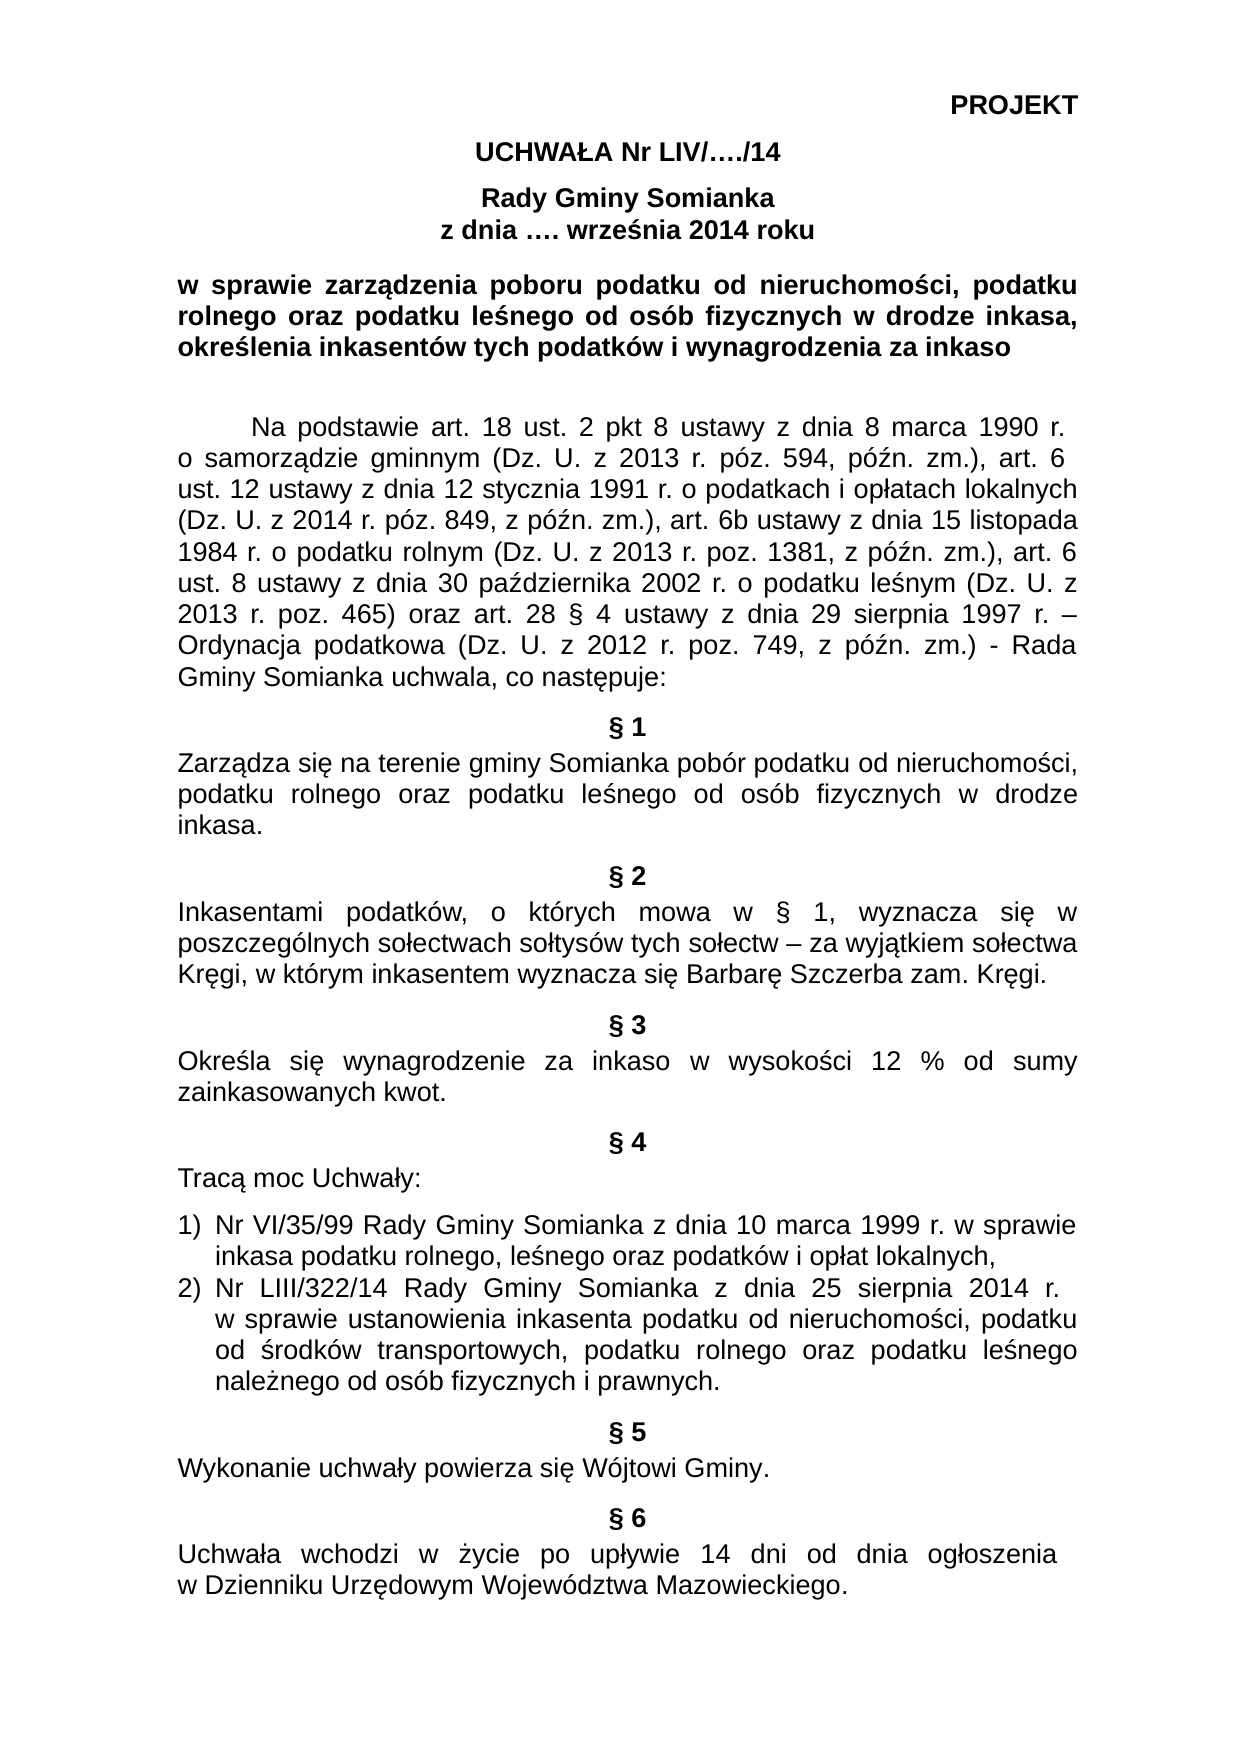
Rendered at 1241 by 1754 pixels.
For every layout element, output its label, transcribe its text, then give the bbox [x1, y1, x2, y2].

text PROJEKT [177, 89, 1078, 120]
text § 5 [177, 1416, 1078, 1447]
text Na podstawie art. 18 ust. 2 pkt 8 ustawy z dnia 8 marca 1990 r. o samorządzie gminnym (Dz. U. z 2013 r. póz. 594, późn. zm.), art. 6 ust. 12 ustawy z dnia 12 stycznia 1991 r. o podatkach i opłatach lokalnych (Dz. U. z 2014 r. póz. 849, z późn. zm.), art. 6b ustawy z dnia 15 listopada 1984 r. o podatku rolnym (Dz. U. z 2013 r. poz. 1381, z późn. zm.), art. 6 ust. 8 ustawy z dnia 30 października 2002 r. o podatku leśnym (Dz. U. z 2013 r. poz. 465) oraz art. 28 § 4 ustawy z dnia 29 sierpnia 1997 r. – Ordynacja podatkowa (Dz. U. z 2012 r. poz. 749, z późn. zm.) - Rada Gminy Somianka uchwala, co następuje: [177, 411, 1078, 692]
text Określa się wynagrodzenie za inkaso w wysokości 12 % od sumy zainkasowanych kwot. [177, 1044, 1078, 1107]
text Rady Gminy Somianka [177, 182, 1078, 214]
list Nr VI/35/99 Rady Gminy Somianka z dnia 10 marca 1999 r. w sprawie inkasa podatku rolnego, leśnego oraz podatków i opłat lokalnych, [177, 1209, 1078, 1272]
list Nr LIII/322/14 Rady Gminy Somianka z dnia 25 sierpnia 2014 r. w sprawie ustanowienia inkasenta podatku od nieruchomości, podatku od środków transportowych, podatku rolnego oraz podatku leśnego należnego od osób fizycznych i prawnych. [177, 1272, 1078, 1397]
text Uchwała wchodzi w życie po upływie 14 dni od dnia ogłoszenia w Dzienniku Urzędowym Województwa Mazowieckiego. [177, 1538, 1078, 1601]
text UCHWAŁA Nr LIV/…./14 [177, 136, 1078, 167]
text Tracą moc Uchwały: [177, 1162, 1078, 1193]
text w sprawie zarządzenia poboru podatku od nieruchomości, podatku rolnego oraz podatku leśnego od osób fizycznych w drodze inkasa, określenia inkasentów tych podatków i wynagrodzenia za inkaso [177, 269, 1078, 363]
text § 3 [177, 1009, 1078, 1040]
text Inkasentami podatków, o których mowa w § 1, wyznacza się w poszczególnych sołectwach sołtysów tych sołectw – za wyjątkiem sołectwa Kręgi, w którym inkasentem wyznacza się Barbarę Szczerba zam. Kręgi. [177, 896, 1078, 989]
text z dnia …. września 2014 roku [177, 214, 1078, 245]
text § 2 [177, 860, 1078, 891]
text Zarządza się na terenie gminy Somianka pobór podatku od nieruchomości, podatku rolnego oraz podatku leśnego od osób fizycznych w drodze inkasa. [177, 747, 1078, 841]
text § 4 [177, 1126, 1078, 1157]
text Wykonanie uchwały powierza się Wójtowi Gminy. [177, 1452, 1078, 1483]
text § 6 [177, 1502, 1078, 1533]
text § 1 [177, 711, 1078, 742]
